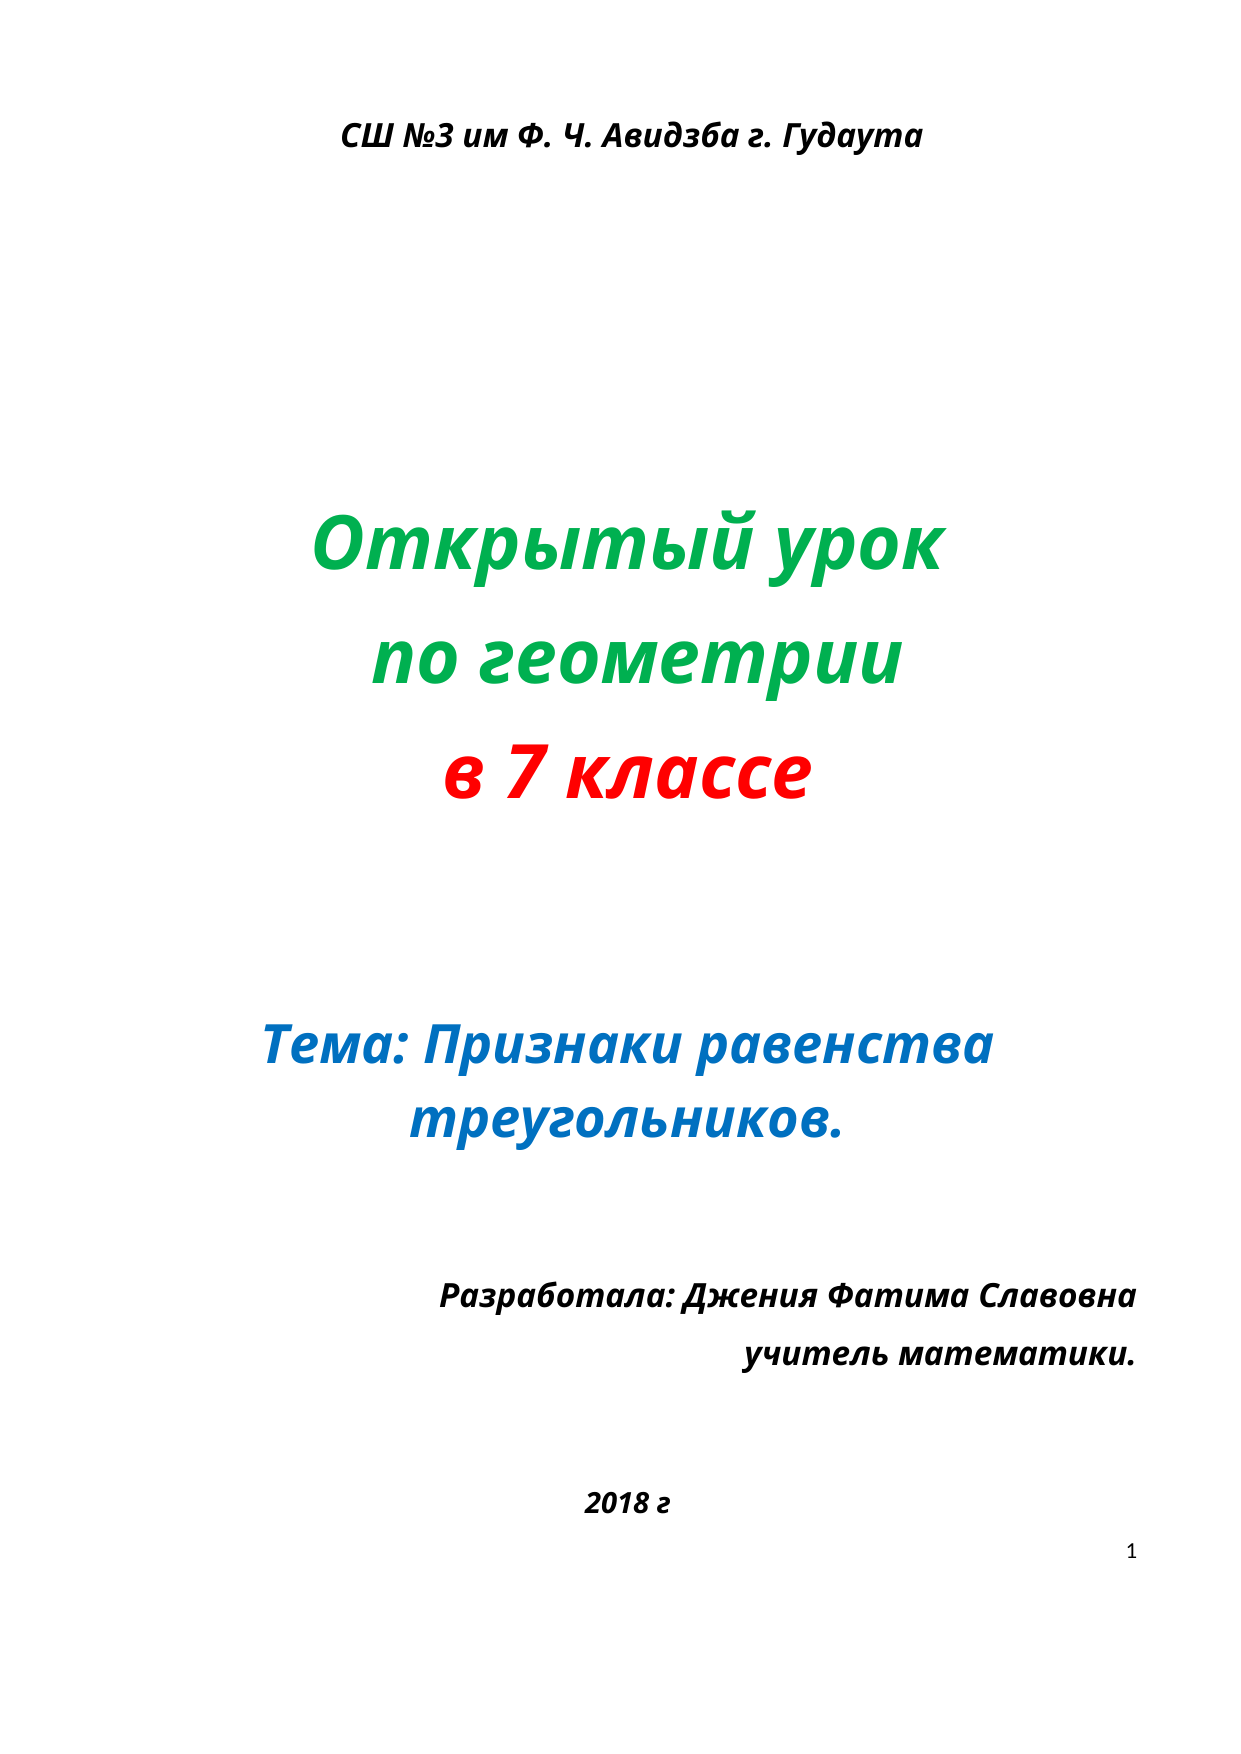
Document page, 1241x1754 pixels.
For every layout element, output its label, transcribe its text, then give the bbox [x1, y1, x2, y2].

text СШ №3 им Ф. Ч. Авидзба г. Гудаута [118, 112, 1137, 158]
text Разработала: Джения Фатима Славовна [118, 1272, 1137, 1317]
text Открытый урок [118, 489, 1137, 591]
text в 7 классе [118, 718, 1137, 821]
text 2018 г [118, 1481, 1137, 1522]
text по геометрии [118, 604, 1137, 706]
text учитель математики. [118, 1330, 1137, 1375]
text Тема: Признаки равенства треугольников. [118, 1006, 1137, 1153]
